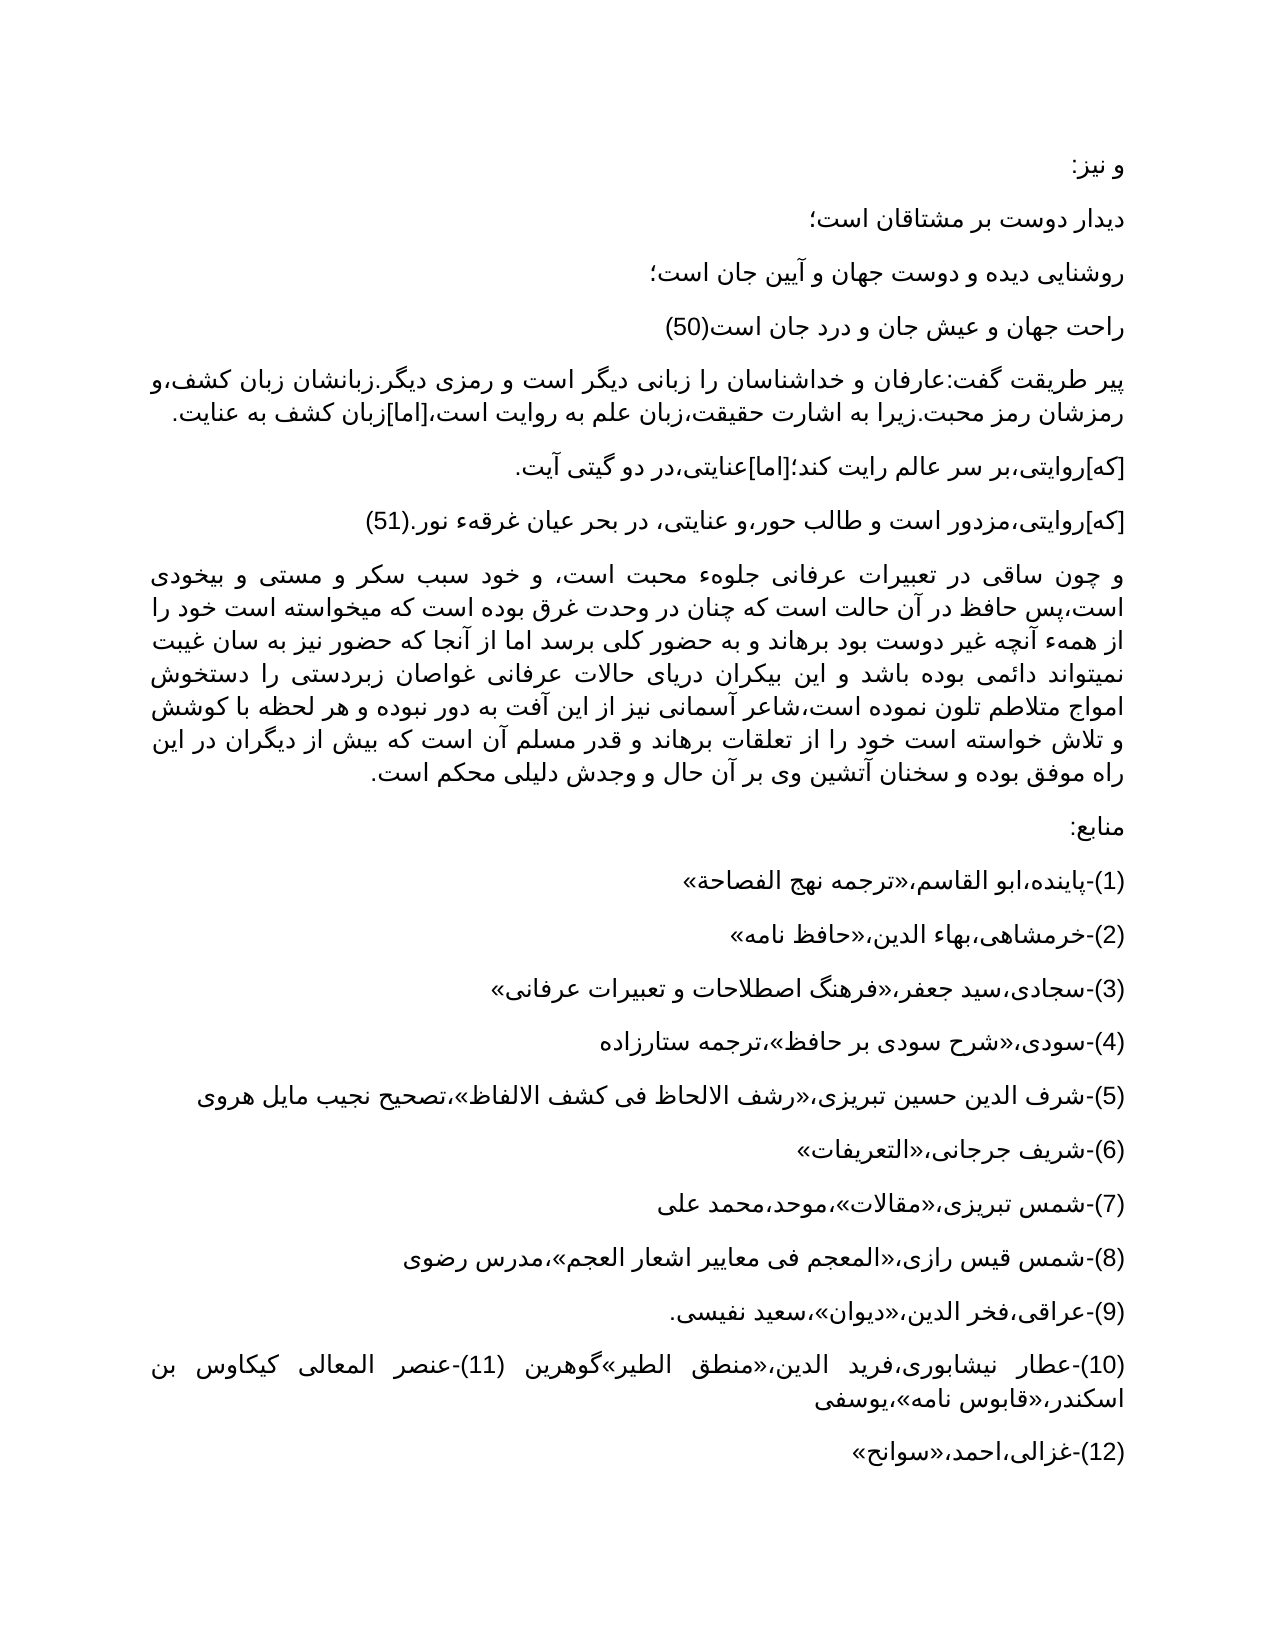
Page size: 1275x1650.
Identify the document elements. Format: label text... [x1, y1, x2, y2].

text [که‏]روایتی،مزدور است و طالب حور،و عنایتی، در بحر عیان غرقهء نور.(51) [150, 506, 1125, 535]
text روشنایی دیده و دوست جهان و آیین جان است؛ [150, 258, 1125, 286]
text (5)-شرف الدین حسین تبریزی،«رشف الالحاظ فی کشف‏ الالفاظ»،تصحیح نجیب مایل هروی [150, 1081, 1125, 1110]
text (8)-شمس قیس رازی،«المعجم فی معاییر اشعار العجم»،مدرس‏ رضوی [150, 1243, 1125, 1272]
text پیر طریقت گفت:عارفان و خداشناسان را زبانی‏ دیگر است و رمزی دیگر.زبانشان زبان کشف،و رمزشان رمز محبت.زیرا به اشارت حقیقت،زبان علم به‏ روایت است،[اما]زبان کشف به عنایت. [150, 365, 1125, 427]
text (2)-خرمشاهی،بهاء الدین،«حافظ نامه» [150, 920, 1125, 948]
text (6)-شریف جرجانی،«التعریفات» [150, 1135, 1125, 1164]
text منابع: [150, 812, 1125, 841]
text (1)-پاینده،ابو القاسم،«ترجمه نهج الفصاحة» [150, 866, 1125, 894]
text (4)-سودی،«شرح سودی بر حافظ»،ترجمه ستارزاده [150, 1027, 1125, 1056]
text و چون ساقی در تعبیرات عرفانی جلوهء محبت است، و خود سبب سکر و مستی و بیخودی است،پس حافظ در آن حالت است که چنان در وحدت غرق بوده است‏ که می‏خواسته است خود را از همهء آنچه غیر دوست‏ بود برهاند و به حضور کلی برسد اما از آنجا که حضور نیز به سان غیبت نمی‏تواند دائمی بوده باشد و این‏ بیکران دریای حالات عرفانی غواصان زبردستی را دستخوش امواج متلاطم تلون نموده است،شاعر آسمانی نیز از این آفت به دور نبوده و هر لحظه با کوشش و تلاش خواسته است خود را از تعلقات برهاند و قدر مسلم آن است که بیش از دیگران در این راه‏ موفق بوده و سخنان آتشین وی بر آن حال و وجدش‏ دلیلی محکم است. [150, 560, 1125, 787]
text (12)-غزالی،احمد،«سوانح» [150, 1437, 1125, 1466]
text و نیز: [150, 150, 1125, 179]
text راحت جهان و عیش جان و درد جان است(50) [150, 312, 1125, 340]
text (10)-عطار نیشابوری،فرید الدین،«منطق الطیر»گوهرین‏ (11)-عنصر المعالی کیکاوس بن اسکندر،«قابوس نامه»،یوسفی [150, 1351, 1125, 1412]
text [که‏]روایتی،بر سر عالم رایت کند؛[اما]عنایتی،در دو گیتی آیت. [150, 452, 1125, 481]
text (3)-سجادی،سید جعفر،«فرهنگ اصطلاحات و تعبیرات عرفانی» [150, 973, 1125, 1002]
text (9)-عراقی،فخر الدین،«دیوان»،سعید نفیسی. [150, 1297, 1125, 1325]
text (7)-شمس تبریزی،«مقالات»،موحد،محمد علی [150, 1189, 1125, 1218]
text دیدار دوست بر مشتاقان است؛ [150, 204, 1125, 233]
